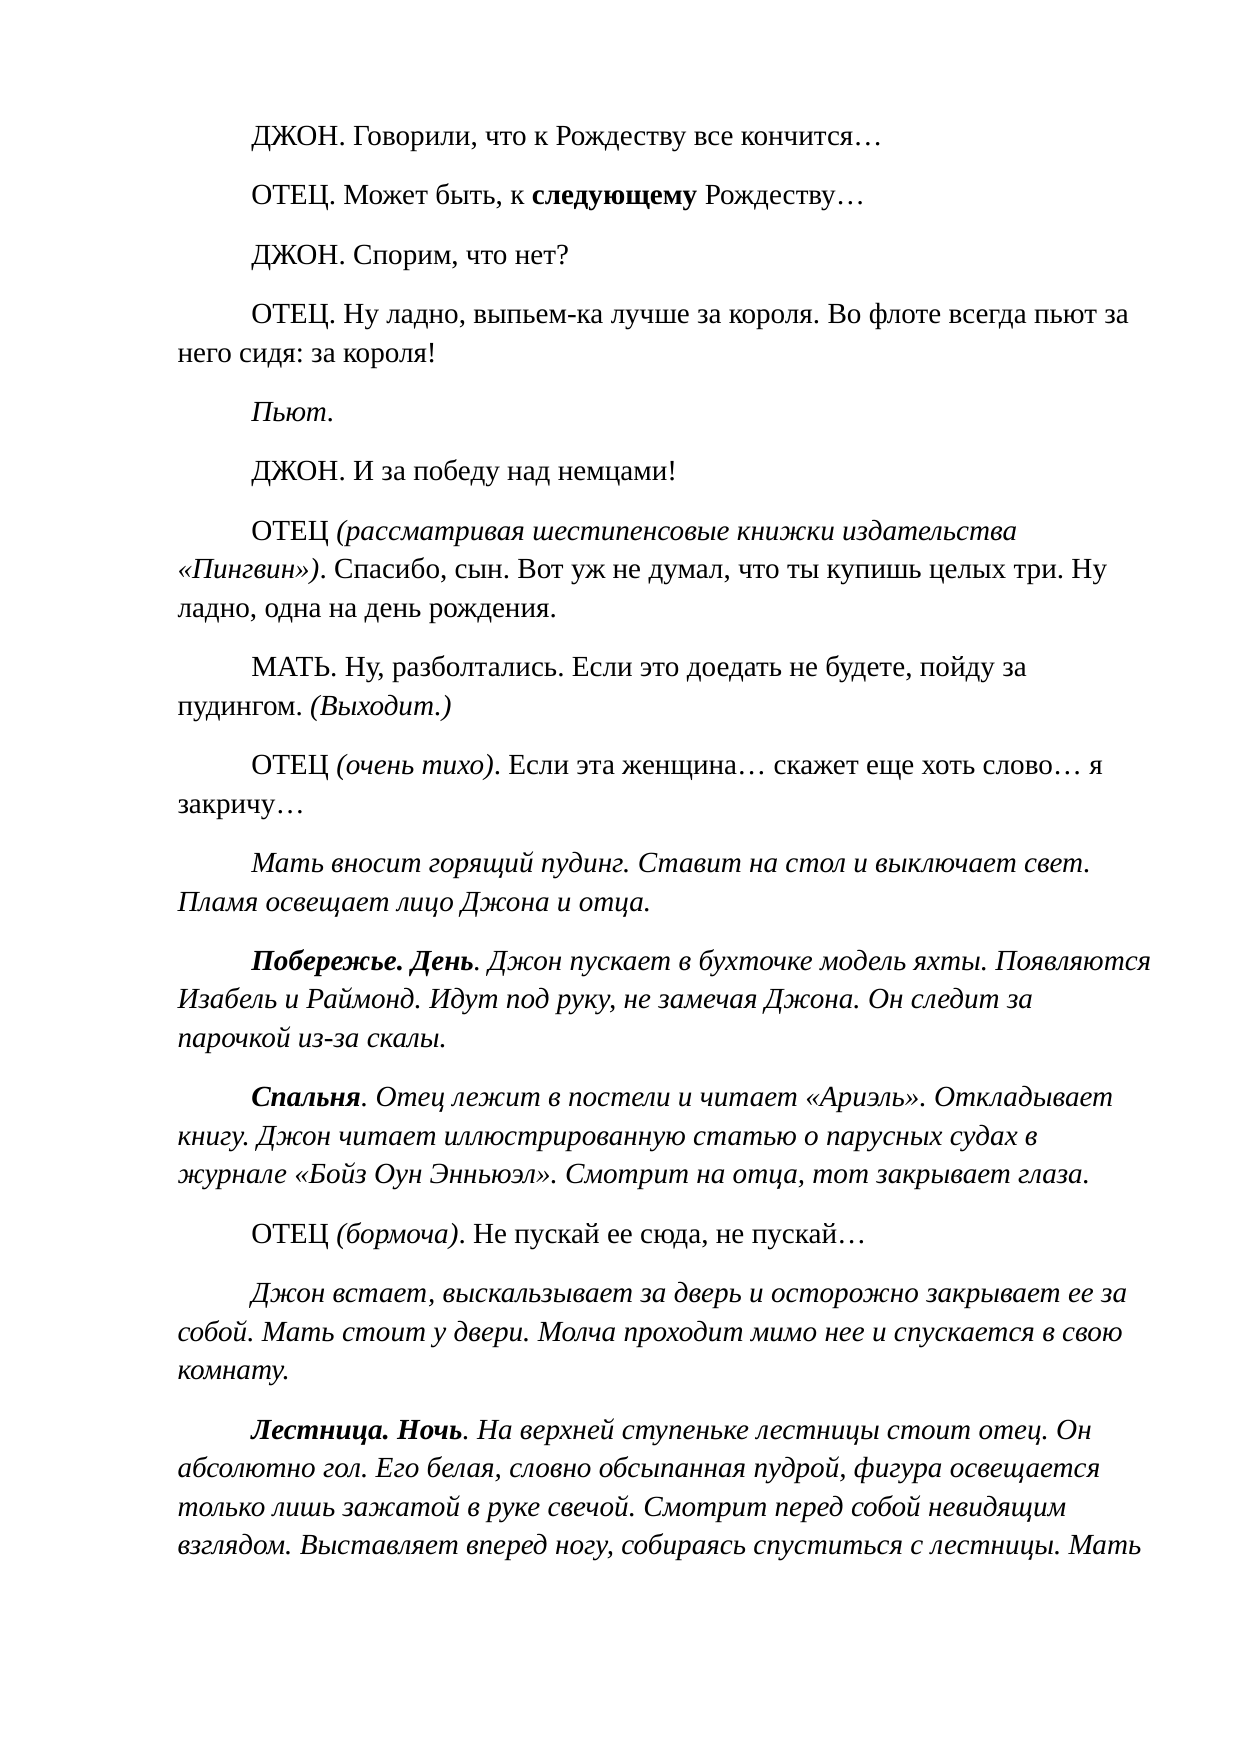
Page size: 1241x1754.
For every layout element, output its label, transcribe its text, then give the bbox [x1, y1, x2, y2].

text ОТЕЦ (очень тихо). Если эта женщина… скажет еще хоть слово… я закричу… [177, 747, 1152, 819]
text МАТЬ. Ну, разболтались. Если это доедать не будете, пойду за пудингом. (Выходит.) [177, 649, 1152, 721]
text ДЖОН. Говорили, что к Рождеству все кончится… [177, 118, 1152, 152]
text ОТЕЦ. Ну ладно, выпьем-ка лучше за короля. Во флоте всегда пьют за него сидя: за короля! [177, 296, 1152, 368]
text Мать вносит горящий пудинг. Ставит на стол и выключает свет. Пламя освещает лицо Джона и отца. [177, 845, 1152, 917]
text ДЖОН. И за победу над немцами! [177, 453, 1152, 487]
text Пьют. [177, 394, 1152, 428]
text Спальня. Отец лежит в постели и читает «Ариэль». Откладывает книгу. Джон читает иллюстрированную статью о парусных судах в журнале «Бойз Оун Энньюэл». Смотрит на отца, тот закрывает глаза. [177, 1079, 1152, 1190]
text ОТЕЦ (бормоча). Не пускай ее сюда, не пускай… [177, 1216, 1152, 1249]
text ОТЕЦ. Может быть, к следующему Рождеству… [177, 177, 1152, 211]
text Побережье. День. Джон пускает в бухточке модель яхты. Появляются Изабель и Раймонд. Идут под руку, не замечая Джона. Он следит за парочкой из-за скалы. [177, 943, 1152, 1054]
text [177, 1412, 1152, 1561]
text Джон встает, выскальзывает за дверь и осторожно закрывает ее за собой. Мать стоит у двери. Молча проходит мимо нее и спускается в свою комнату. [177, 1275, 1152, 1386]
text ОТЕЦ (рассматривая шестипенсовые книжки издательства «Пингвин»). Спасибо, сын. Вот уж не думал, что ты купишь целых три. Ну ладно, одна на день рождения. [177, 513, 1152, 623]
text ДЖОН. Спорим, что нет? [177, 237, 1152, 270]
